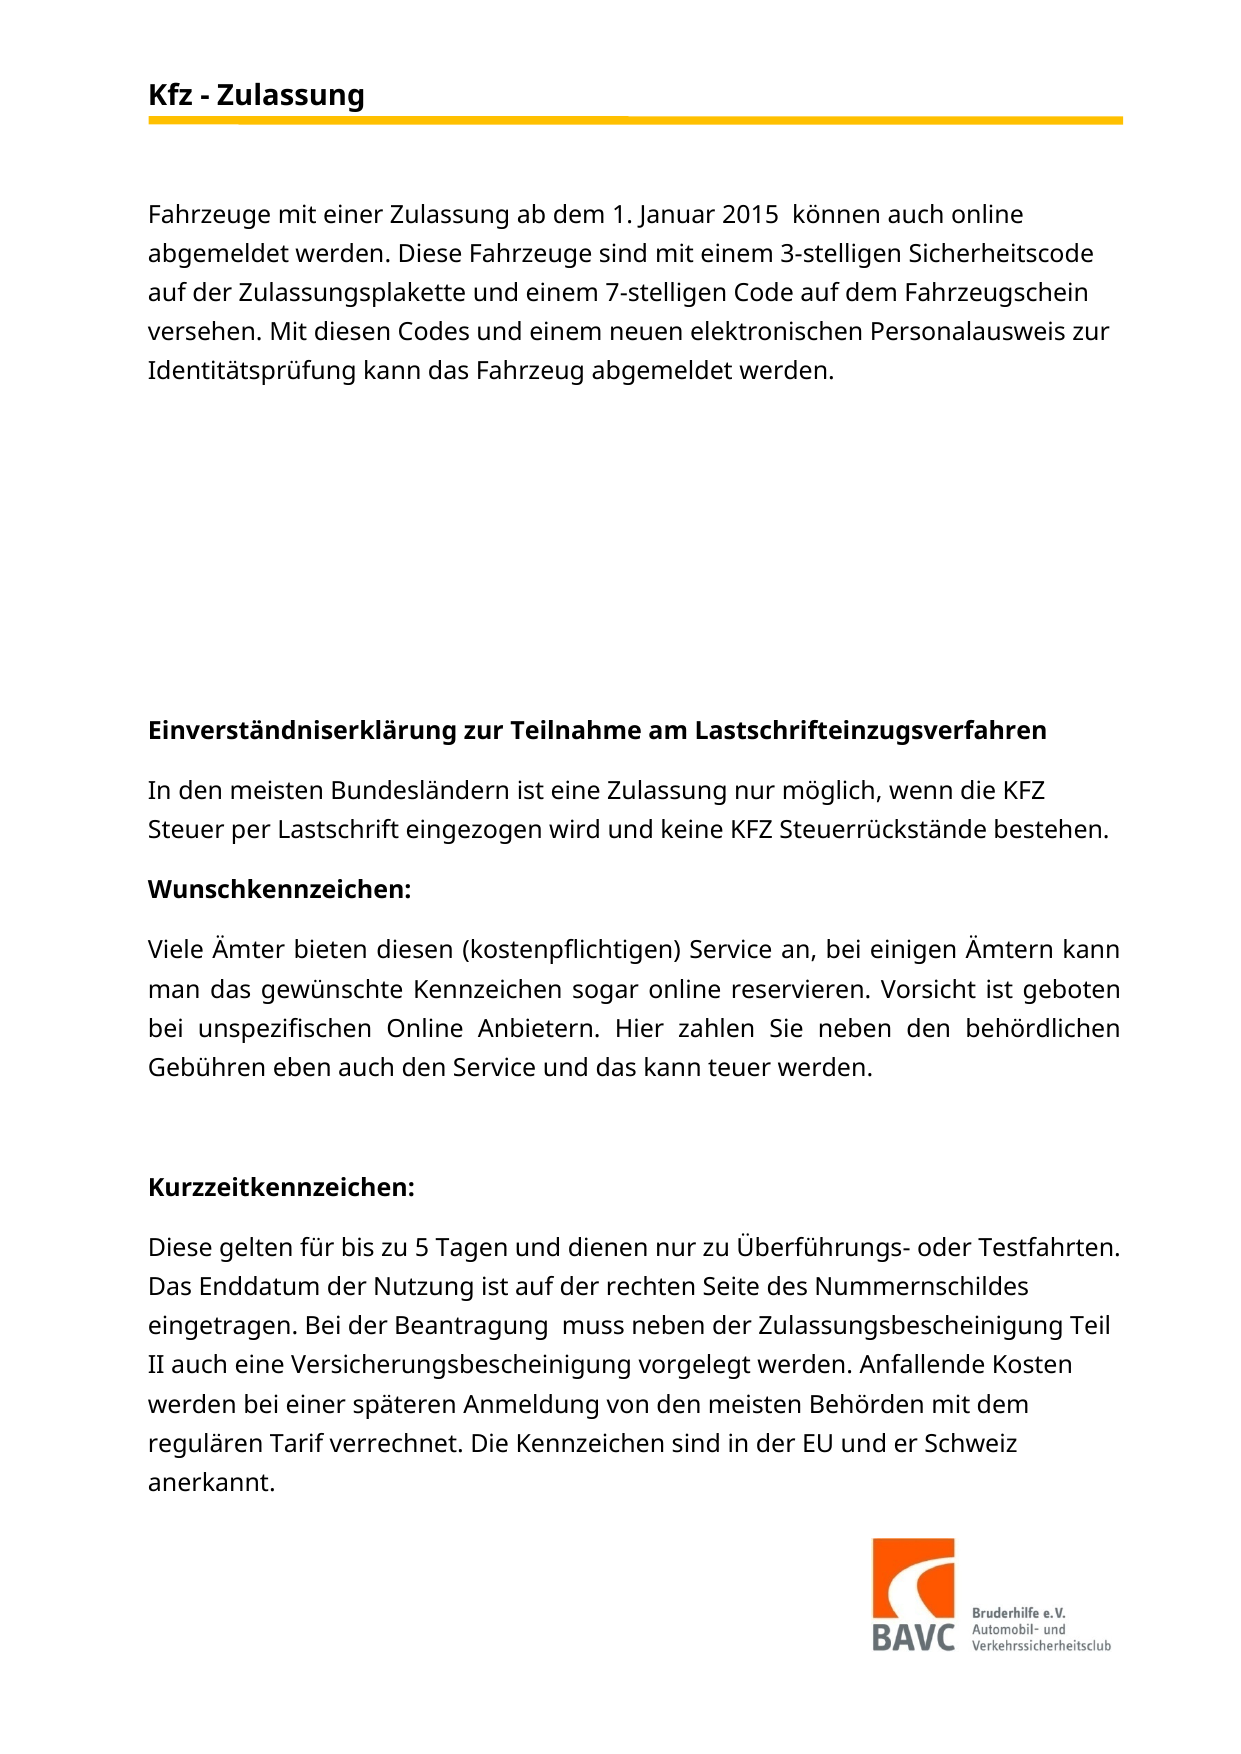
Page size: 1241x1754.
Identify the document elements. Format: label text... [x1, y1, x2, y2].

text Diese gelten für bis zu 5 Tagen und dienen nur zu Überführungs- oder Testfahrten. Das Enddatum der Nutzung ist auf der rechten Seite des Nummernschildes eingetragen. Bei der Beantragung muss neben der Zulassungsbescheinigung Teil II auch eine Versicherungsbescheinigung vorgelegt werden. Anfallende Kosten werden bei einer späteren Anmeldung von den meisten Behörden mit dem regulären Tarif verrechnet. Die Kennzeichen sind in der EU und er Schweiz anerkannt. [148, 1229, 1122, 1499]
text In den meisten Bundesländern ist eine Zulassung nur möglich, wenn die KFZ Steuer per Lastschrift eingezogen wird und keine KFZ Steuerrückstände bestehen. [148, 773, 1122, 846]
text Wunschkennzeichen: [148, 872, 1122, 906]
picture [871, 1538, 1112, 1652]
text Kurzzeitkennzeichen: [148, 1169, 1122, 1204]
text Fahrzeuge mit einer Zulassung ab dem 1. Januar 2015 können auch online abgemeldet werden. Diese Fahrzeuge sind mit einem 3-stelligen Sicherheitscode auf der Zulassungsplakette und einem 7-stelligen Code auf dem Fahrzeugschein versehen. Mit diesen Codes und einem neuen elektronischen Personalausweis zur Identitätsprüfung kann das Fahrzeug abgemeldet werden. [148, 196, 1122, 387]
text Viele Ämter bieten diesen (kostenpflichtigen) Service an, bei einigen Ämtern kann man das gewünschte Kennzeichen sogar online reservieren. Vorsicht ist geboten bei unspezifischen Online Anbietern. Hier zahlen Sie neben den behördlichen Gebühren eben auch den Service und das kann teuer werden. [148, 932, 1122, 1084]
text Einverständniserklärung zur Teilnahme am Lastschrifteinzugsverfahren [148, 713, 1122, 747]
